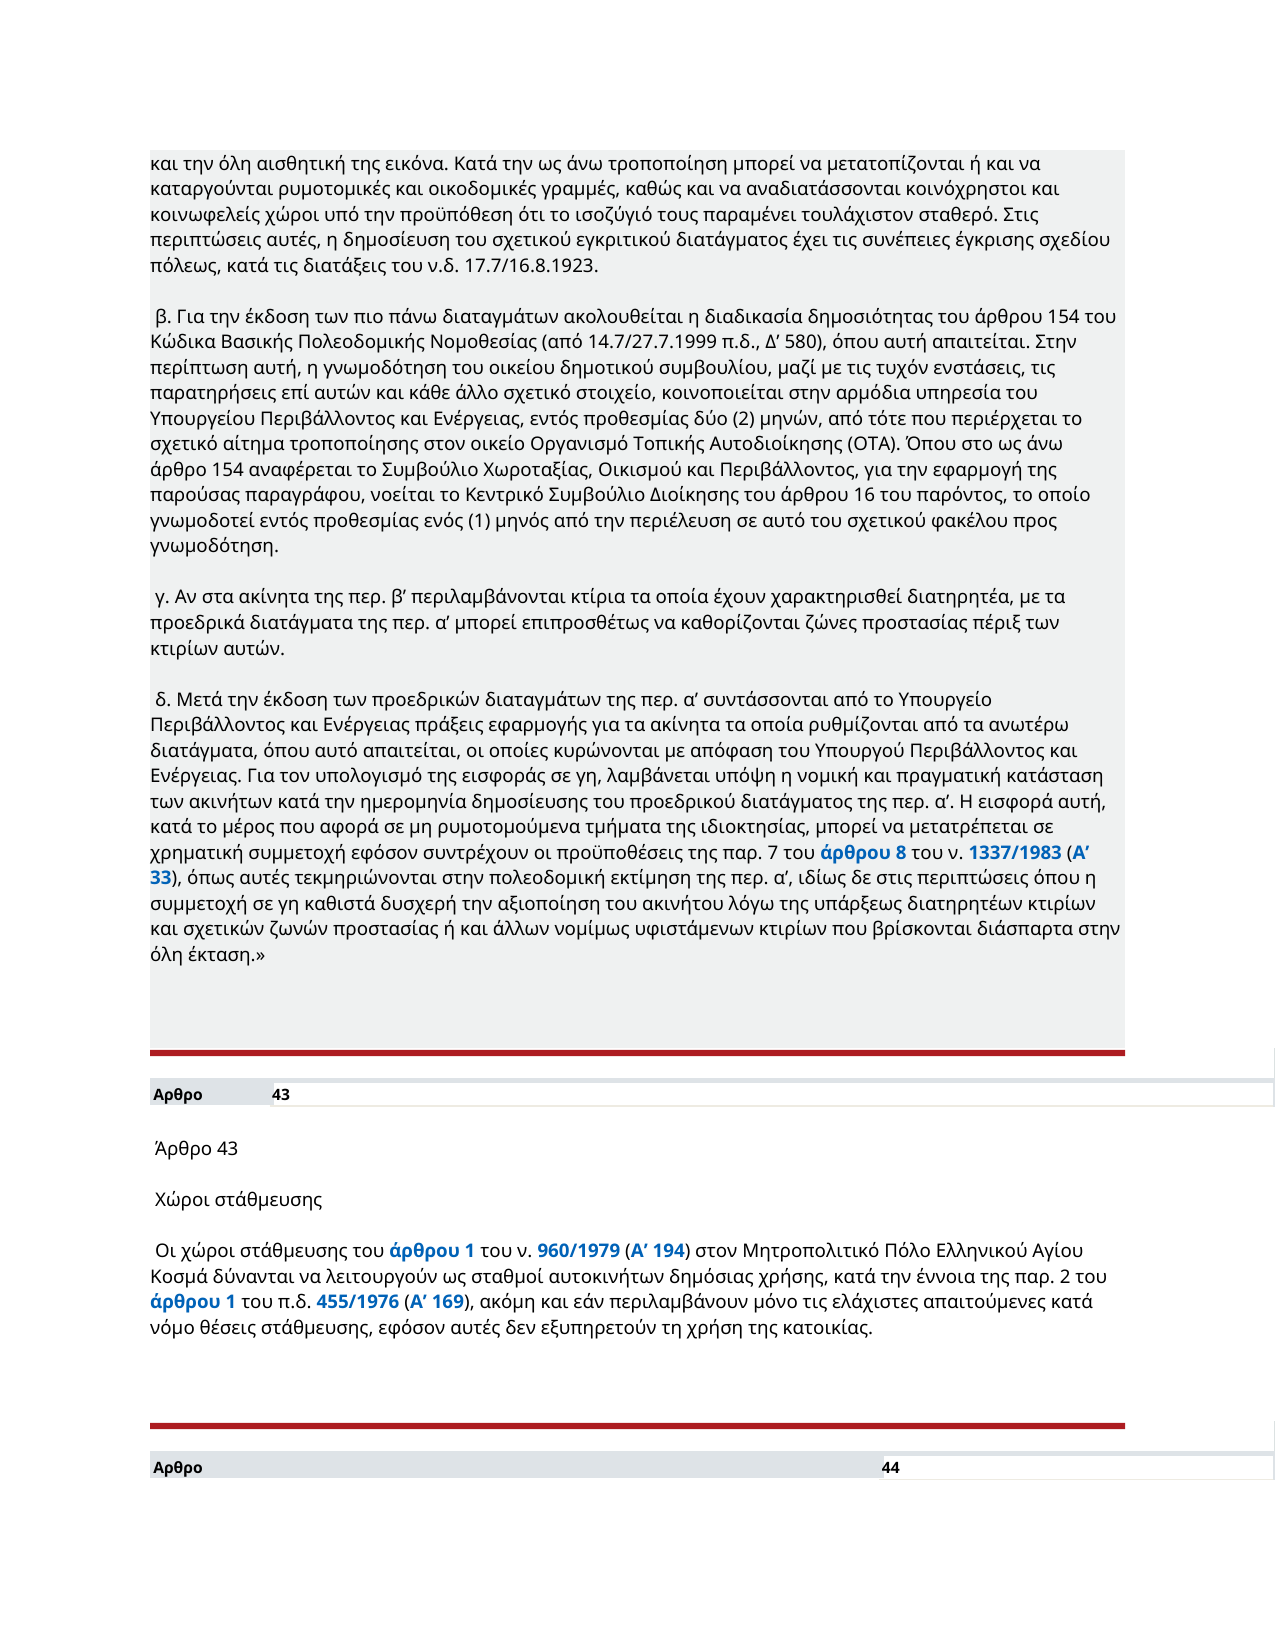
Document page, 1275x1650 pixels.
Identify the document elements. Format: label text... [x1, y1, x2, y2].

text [150, 150, 1125, 278]
table_cell 43 [274, 1083, 1273, 1105]
table_header [150, 1048, 1274, 1078]
table_cell 44 [884, 1456, 1273, 1478]
text β. Για την έκδοση των πιο πάνω διαταγμάτων ακολουθείται η διαδικασία δημοσιότητας του άρθρου 154 του Κώδικα Βασικής Πολεοδομικής Νομοθεσίας (από 14.7/27.7.1999 π.δ., Δ’ 580), όπου αυτή απαιτείται. Στην περίπτωση αυτή, η γνωμοδότηση του οικείου δημοτικού συμβουλίου, μαζί με τις τυχόν ενστάσεις, τις παρατηρήσεις επί αυτών και κάθε άλλο σχετικό στοιχείο, κοινοποιείται στην αρμόδια υπηρεσία του Υπουργείου Περιβάλλοντος και Ενέργειας, εντός προθεσμίας δύο (2) μηνών, από τότε που περιέρχεται το σχετικό αίτημα τροποποίησης στον οικείο Οργανισμό Τοπικής Αυτοδιοίκησης (ΟΤΑ). Όπου στο ως άνω άρθρο 154 αναφέρεται το Συμβούλιο Χωροταξίας, Οικισμού και Περιβάλλοντος, για την εφαρμογή της παρούσας παραγράφου, νοείται το Κεντρικό Συμβούλιο Διοίκησης του άρθρου 16 του παρόντος, το οποίο γνωμοδοτεί εντός προθεσμίας ενός (1) μηνός από την περιέλευση σε αυτό του σχετικού φακέλου προς γνωμοδότηση. [150, 303, 1125, 558]
text γ. Αν στα ακίνητα της περ. β’ περιλαμβάνονται κτίρια τα οποία έχουν χαρακτηρισθεί διατηρητέα, με τα προεδρικά διατάγματα της περ. α’ μπορεί επιπροσθέτως να καθορίζονται ζώνες προστασίας πέριξ των κτιρίων αυτών. [150, 584, 1125, 660]
text δ. Μετά την έκδοση των προεδρικών διαταγμάτων της περ. α’ συντάσσονται από το Υπουργείο Περιβάλλοντος και Ενέργειας πράξεις εφαρμογής για τα ακίνητα τα οποία ρυθμίζονται από τα ανωτέρω διατάγματα, όπου αυτό απαιτείται, οι οποίες κυρώνονται με απόφαση του Υπουργού Περιβάλλοντος και Ενέργειας. Για τον υπολογισμό της εισφοράς σε γη, λαμβάνεται υπόψη η νομική και πραγματική κατάσταση των ακινήτων κατά την ημερομηνία δημοσίευσης του προεδρικού διατάγματος της περ. α’. Η εισφορά αυτή, κατά το μέρος που αφορά σε μη ρυμοτομούμενα τμήματα της ιδιοκτησίας, μπορεί να μετατρέπεται σε χρηματική συμμετοχή εφόσον συντρέχουν οι προϋποθέσεις της παρ. 7 του άρθρου 8 του ν. 1337/1983 (Α’ 33), όπως αυτές τεκμηριώνονται στην πολεοδομική εκτίμηση της περ. α’, ιδίως δε στις περιπτώσεις όπου η συμμετοχή σε γη καθιστά δυσχερή την αξιοποίηση του ακινήτου λόγω της υπάρξεως διατηρητέων κτιρίων και σχετικών ζωνών προστασίας ή και άλλων νομίμως υφιστάμενων κτιρίων που βρίσκονται διάσπαρτα στην όλη έκταση.» [150, 686, 1125, 967]
text Χώροι στάθμευσης [150, 1187, 1125, 1212]
table_cell Αρθρο [150, 1456, 879, 1478]
text Οι χώροι στάθμευσης του άρθρου 1 του ν. 960/1979 (Α’ 194) στον Μητροπολιτικό Πόλο Ελληνικού Αγίου Κοσμά δύνανται να λειτουργούν ως σταθμοί αυτοκινήτων δημόσιας χρήσης, κατά την έννοια της παρ. 2 του άρθρου 1 του π.δ. 455/1976 (Α’ 169), ακόμη και εάν περιλαμβάνουν μόνο τις ελάχιστες απαιτούμενες κατά νόμο θέσεις στάθμευσης, εφόσον αυτές δεν εξυπηρετούν τη χρήση της κατοικίας. [150, 1238, 1125, 1340]
table_header [150, 1421, 1274, 1451]
text Άρθρο 43 [150, 1136, 1125, 1161]
table_cell Αρθρο [150, 1083, 270, 1105]
